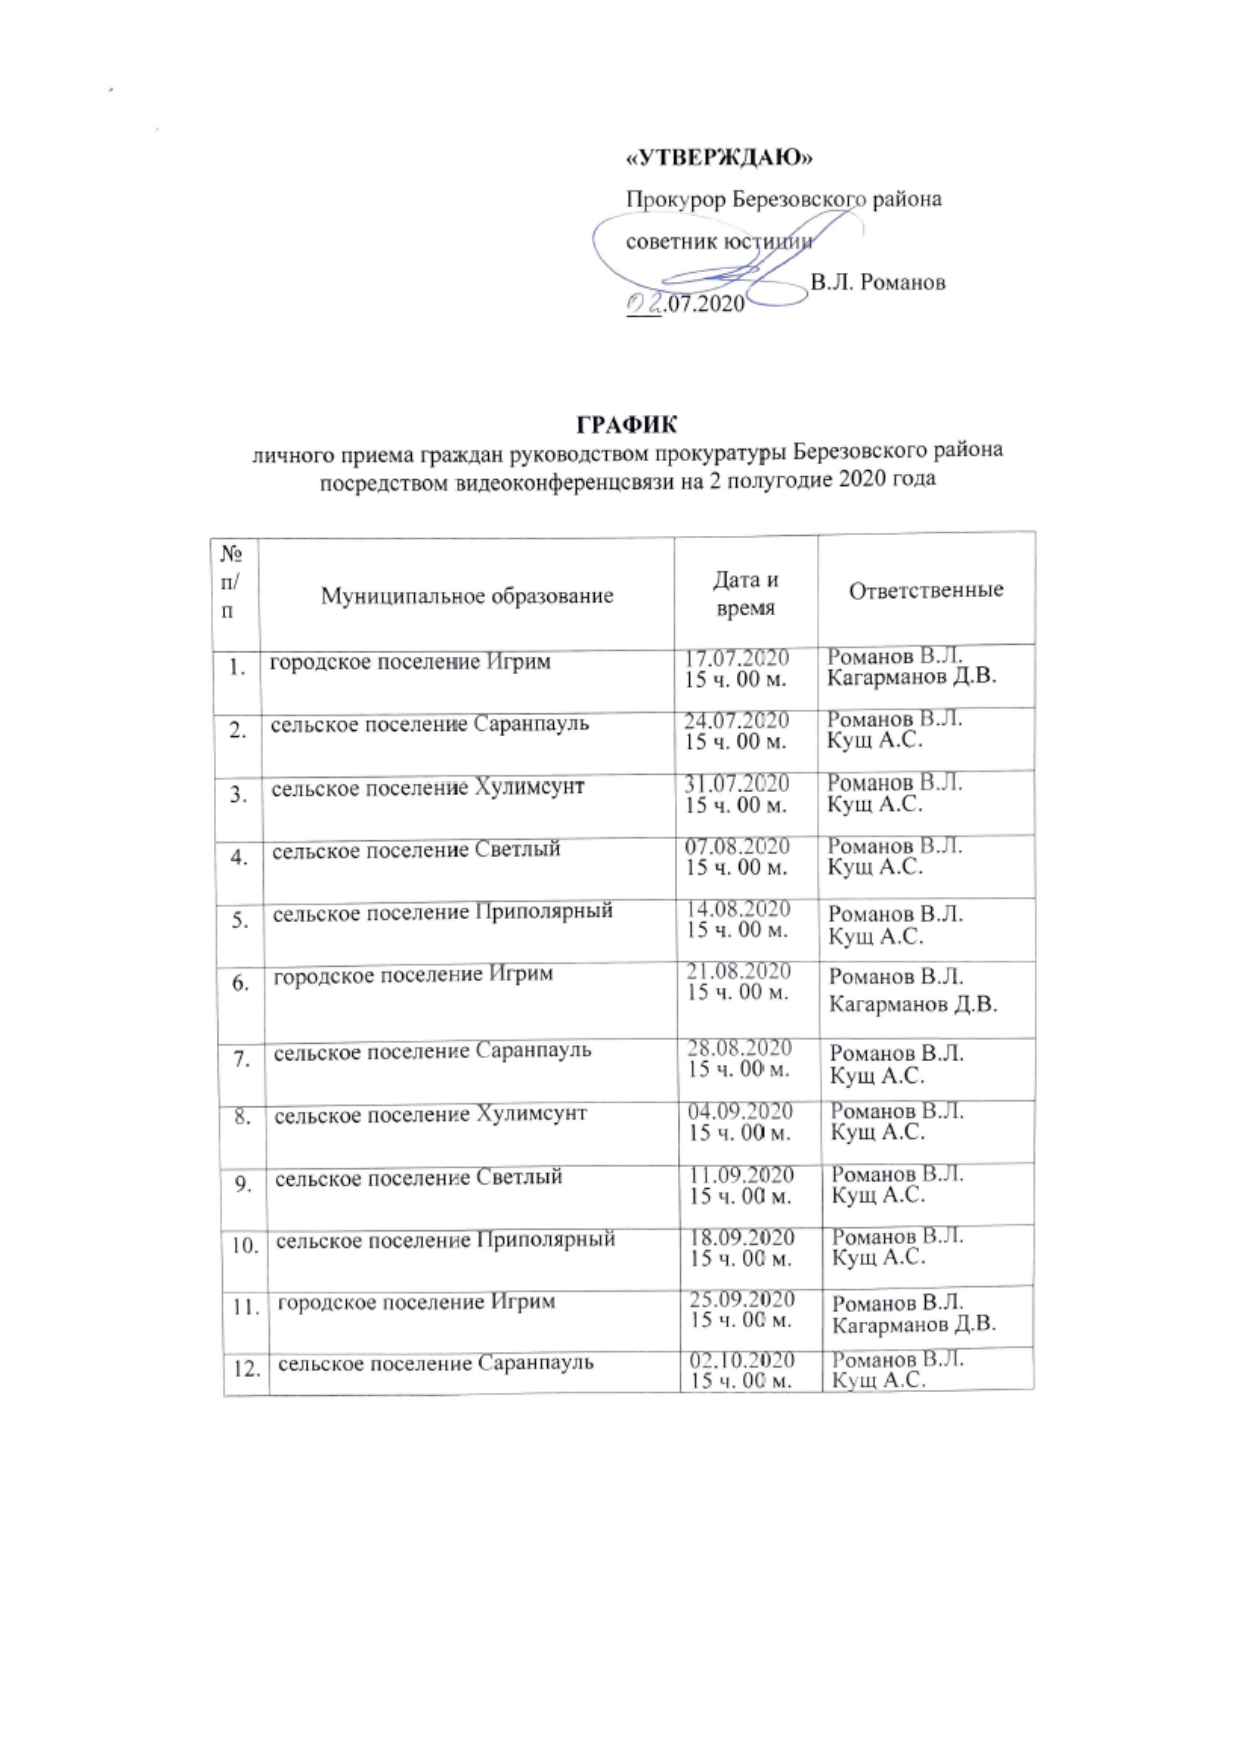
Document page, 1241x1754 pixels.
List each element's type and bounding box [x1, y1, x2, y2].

picture [89, 75, 1064, 1460]
